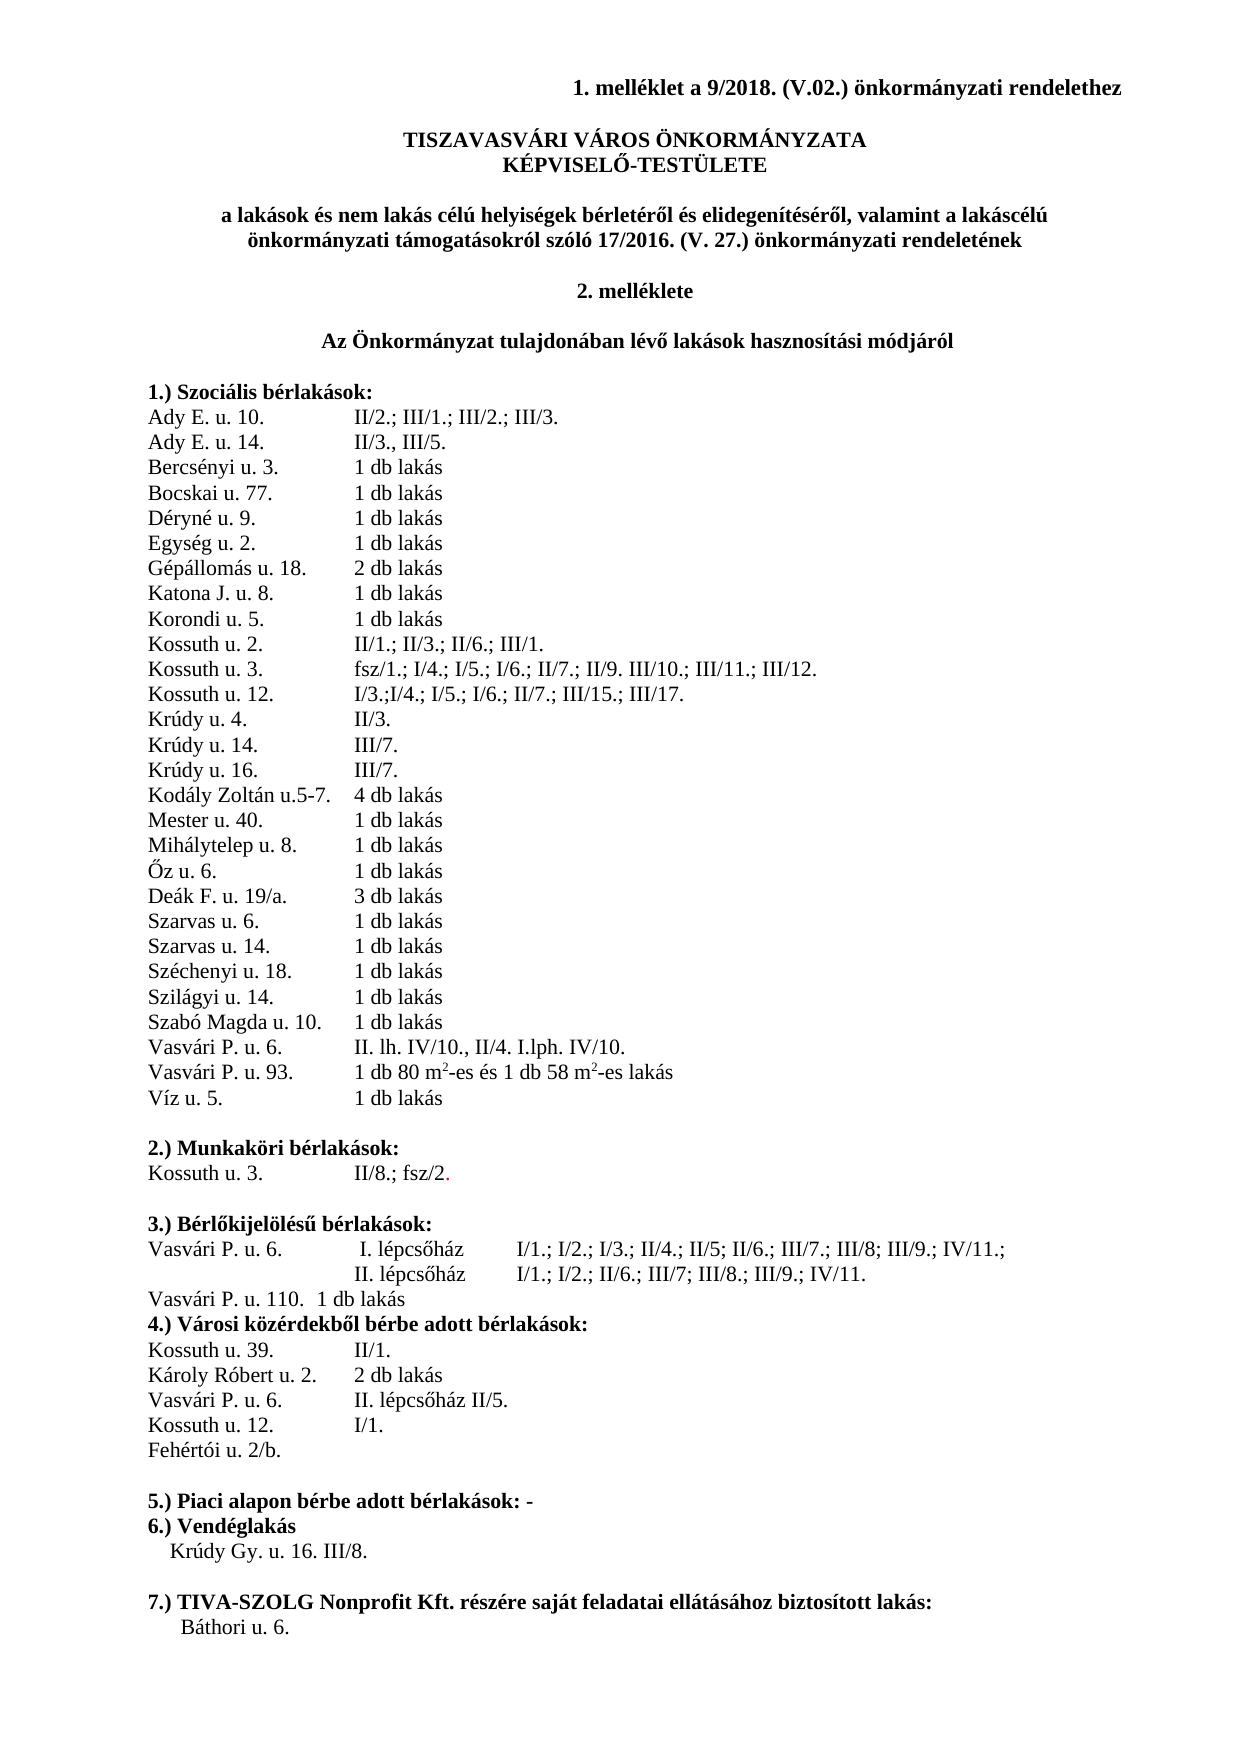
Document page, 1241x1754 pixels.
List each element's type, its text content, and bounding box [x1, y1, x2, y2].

text Kossuth u. 3. II/8.; fsz/2. [148, 1160, 1122, 1185]
text Kossuth u. 2. II/1.; II/3.; II/6.; III/1. [148, 631, 1122, 656]
text Kossuth u. 3. fsz/1.; I/4.; I/5.; I/6.; II/7.; II/9. III/10.; III/11.; III/12. [148, 656, 1122, 681]
text 3.) Bérlőkijelölésű bérlakások: [148, 1211, 1122, 1236]
text Vasvári P. u. 6. II. lépcsőház II/5. [148, 1387, 1122, 1412]
text Gépállomás u. 18. 2 db lakás [148, 555, 1122, 580]
text 1.) Szociális bérlakások: [148, 379, 1122, 404]
text Mester u. 40. 1 db lakás [148, 807, 1122, 832]
text II. lépcsőház I/1.; I/2.; II/6.; III/7; III/8.; III/9.; IV/11. [148, 1261, 1122, 1286]
text KÉPVISELŐ-TESTÜLETE [148, 152, 1122, 177]
text Krúdy u. 14. III/7. [148, 732, 1122, 757]
text Krúdy Gy. u. 16. III/8. [148, 1538, 1122, 1563]
text Bercsényi u. 3. 1 db lakás [148, 454, 1122, 479]
text Vasvári P. u. 6. I. lépcsőház I/1.; I/2.; I/3.; II/4.; II/5; II/6.; III/7.; III/8; III/9.; IV/11.; [148, 1236, 1122, 1261]
text Széchenyi u. 18. 1 db lakás [148, 958, 1122, 984]
text Deák F. u. 19/a. 3 db lakás [148, 883, 1122, 908]
text Ady E. u. 14. II/3., III/5. [148, 429, 1122, 454]
text Vasvári P. u. 110. 1 db lakás [148, 1286, 1122, 1311]
text Kossuth u. 39. II/1. [148, 1337, 1122, 1362]
text Fehértói u. 2/b. [148, 1437, 1122, 1463]
text 1. melléklet a 9/2018. (V.02.) önkormányzati rendelethez [148, 74, 1122, 100]
text Korondi u. 5. 1 db lakás [148, 606, 1122, 631]
text Kossuth u. 12. I/3.;I/4.; I/5.; I/6.; II/7.; III/15.; III/17. [148, 681, 1122, 706]
text 2. melléklete [148, 278, 1122, 303]
text Krúdy u. 4. II/3. [148, 706, 1122, 732]
text 6.) Vendéglakás [148, 1513, 1122, 1538]
text a lakások és nem lakás célú helyiségek bérletéről és elidegenítéséről, valamint a lakáscélú önkormányzati támogatásokról szóló 17/2016. (V. 27.) önkormányzati rendeletének [148, 202, 1122, 253]
text Szilágyi u. 14. 1 db lakás [148, 984, 1122, 1009]
text Víz u. 5. 1 db lakás [148, 1084, 1122, 1110]
text Szabó Magda u. 10. 1 db lakás [148, 1009, 1122, 1034]
text Bocskai u. 77. 1 db lakás [148, 479, 1122, 505]
text Kossuth u. 12. I/1. [148, 1412, 1122, 1437]
text Vasvári P. u. 6. II. lh. IV/10., II/4. I.lph. IV/10. [148, 1034, 1122, 1059]
text Vasvári P. u. 93. 1 db 80 m2-es és 1 db 58 m2-es lakás [148, 1059, 1122, 1084]
text Őz u. 6. 1 db lakás [148, 858, 1122, 883]
text 5.) Piaci alapon bérbe adott bérlakások: - [148, 1488, 1122, 1513]
text Szarvas u. 14. 1 db lakás [148, 933, 1122, 958]
text Kodály Zoltán u.5-7. 4 db lakás [148, 782, 1122, 807]
text Krúdy u. 16. III/7. [148, 757, 1122, 782]
text Katona J. u. 8. 1 db lakás [148, 580, 1122, 606]
text Az Önkormányzat tulajdonában lévő lakások hasznosítási módjáról [148, 328, 1122, 353]
text Déryné u. 9. 1 db lakás [148, 505, 1122, 530]
text TISZAVASVÁRI VÁROS ÖNKORMÁNYZATA [148, 127, 1122, 152]
text Ady E. u. 10. II/2.; III/1.; III/2.; III/3. [148, 404, 1122, 429]
text Szarvas u. 6. 1 db lakás [148, 908, 1122, 933]
text Báthori u. 6. [148, 1614, 1122, 1639]
text Károly Róbert u. 2. 2 db lakás [148, 1362, 1122, 1387]
text Mihálytelep u. 8. 1 db lakás [148, 832, 1122, 858]
text 2.) Munkaköri bérlakások: [148, 1135, 1122, 1160]
text 7.) TIVA-SZOLG Nonprofit Kft. részére saját feladatai ellátásához biztosított lakás: [148, 1589, 1122, 1614]
text Egység u. 2. 1 db lakás [148, 530, 1122, 555]
text 4.) Városi közérdekből bérbe adott bérlakások: [148, 1311, 1122, 1337]
